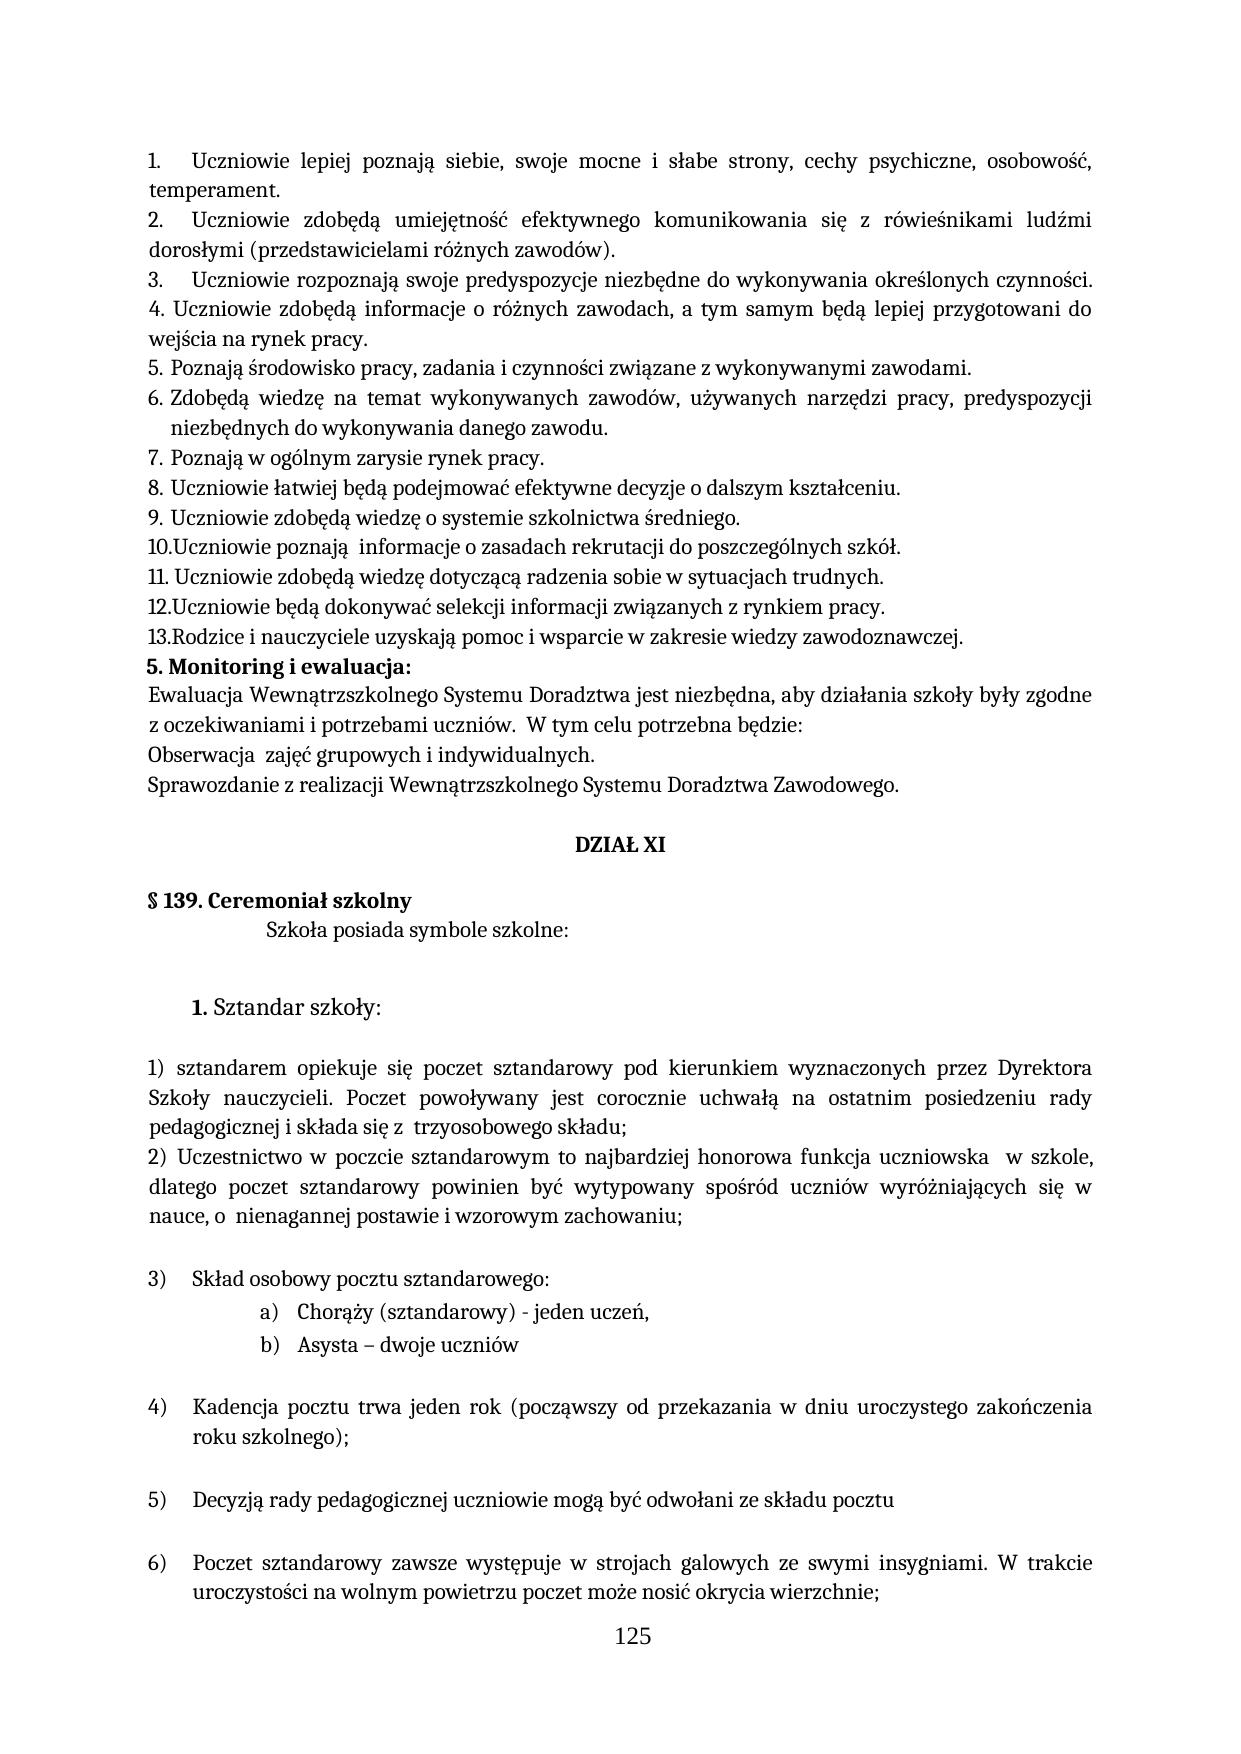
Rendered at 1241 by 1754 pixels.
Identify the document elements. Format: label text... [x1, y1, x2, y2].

text 10.Uczniowie poznają informacje o zasadach rekrutacji do poszczególnych szkół. [148, 534, 1093, 561]
list Poznają środowisko pracy, zadania i czynności związane z wykonywanymi zawodami. [148, 355, 1093, 382]
text 1) sztandarem opiekuje się poczet sztandarowy pod kierunkiem wyznaczonych przez Dyrektora Szkoły nauczycieli. Poczet powoływany jest corocznie uchwałą na ostatnim posiedzeniu rady pedagogicznej i składa się z trzyosobowego składu; [148, 1055, 1093, 1140]
text Obserwacja zajęć grupowych i indywidualnych. [148, 742, 1093, 768]
list Uczniowie lepiej poznają siebie, swoje mocne i słabe strony, cechy psychiczne, osobowość, temperament. [148, 148, 1093, 203]
text 11. Uczniowie zdobędą wiedzę dotyczącą radzenia sobie w sytuacjach trudnych. [148, 564, 1093, 590]
text 1. Sztandar szkoły: [192, 993, 1149, 1022]
list Uczniowie rozpoznają swoje predyspozycje niezbędne do wykonywania określonych czynności. 4. Uczniowie zdobędą informacje o różnych zawodach, a tym samym będą lepiej przygotowani do wejścia na rynek pracy. [148, 266, 1093, 352]
list Kadencja pocztu trwa jeden rok (począwszy od przekazania w dniu uroczystego zakończenia roku szkolnego); [148, 1394, 1093, 1450]
text 2) Uczestnictwo w poczcie sztandarowym to najbardziej honorowa funkcja uczniowska w szkole, dlatego poczet sztandarowy powinien być wytypowany spośród uczniów wyróżniających się w nauce, o nienagannej postawie i wzorowym zachowaniu; [148, 1144, 1093, 1229]
list Poczet sztandarowy zawsze występuje w strojach galowych ze swymi insygniami. W trakcie uroczystości na wolnym powietrzu poczet może nosić okrycia wierzchnie; [148, 1549, 1093, 1605]
list Poznają w ogólnym zarysie rynek pracy. [148, 444, 1093, 471]
text § 139. Ceremoniał szkolny [146, 888, 1149, 915]
list Asysta – dwoje uczniów [260, 1331, 1093, 1358]
text 5. Monitoring i ewaluacja: [146, 654, 1149, 680]
subtitle DZIAŁ XI [134, 831, 1106, 858]
text 12.Uczniowie będą dokonywać selekcji informacji związanych z rynkiem pracy. [148, 594, 1093, 620]
text Sprawozdanie z realizacji Wewnątrzszkolnego Systemu Doradztwa Zawodowego. [148, 771, 1093, 798]
text 13.Rodzice i nauczyciele uzyskają pomoc i wsparcie w zakresie wiedzy zawodoznawczej. [148, 624, 1093, 650]
list Uczniowie zdobędą umiejętność efektywnego komunikowania się z rówieśnikami ludźmi dorosłymi (przedstawicielami różnych zawodów). [148, 207, 1093, 263]
list Uczniowie łatwiej będą podejmować efektywne decyzje o dalszym kształceniu. [148, 474, 1093, 501]
text Ewaluacja Wewnątrzszkolnego Systemu Doradztwa jest niezbędna, aby działania szkoły były zgodne z oczekiwaniami i potrzebami uczniów. W tym celu potrzebna będzie: [148, 682, 1093, 738]
list Zdobędą wiedzę na temat wykonywanych zawodów, używanych narzędzi pracy, predyspozycji niezbędnych do wykonywania danego zawodu. [148, 385, 1093, 441]
list Decyzją rady pedagogicznej uczniowie mogą być odwołani ze składu pocztu [148, 1487, 1093, 1513]
list Skład osobowy pocztu sztandarowego: [148, 1266, 1093, 1292]
text Szkoła posiada symbole szkolne: [221, 917, 1093, 943]
list Chorąży (sztandarowy) - jeden uczeń, [260, 1298, 1093, 1325]
list Uczniowie zdobędą wiedzę o systemie szkolnictwa średniego. [148, 504, 1093, 531]
